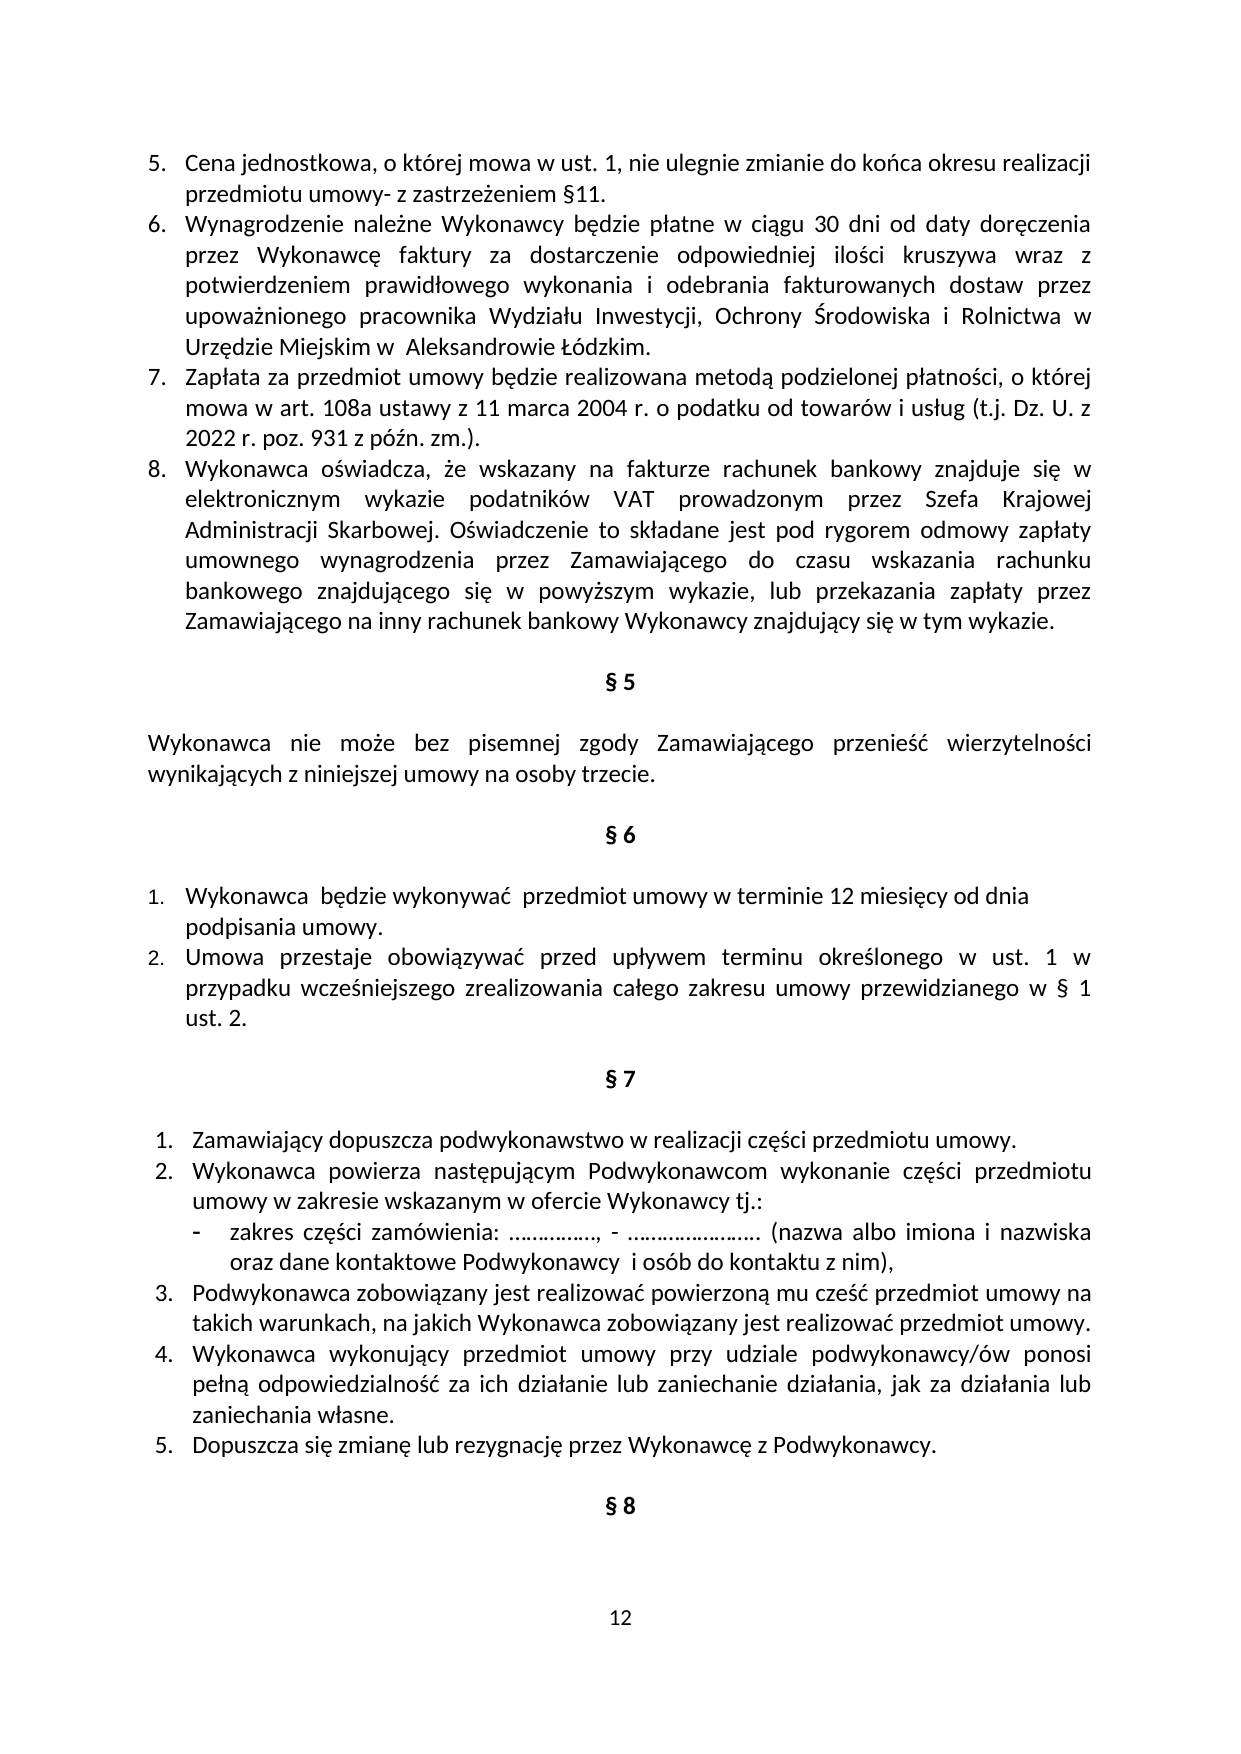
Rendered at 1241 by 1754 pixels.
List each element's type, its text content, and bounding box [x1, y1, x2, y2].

list Wykonawca powierza następującym Podwykonawcom wykonanie części przedmiotu umowy w zakresie wskazanym w ofercie Wykonawcy tj.: [154, 1155, 1093, 1216]
list Podwykonawca zobowiązany jest realizować powierzoną mu cześć przedmiot umowy na takich warunkach, na jakich Wykonawca zobowiązany jest realizować przedmiot umowy. [154, 1277, 1093, 1338]
list Wykonawca oświadcza, że wskazany na fakturze rachunek bankowy znajduje się w elektronicznym wykazie podatników VAT prowadzonym przez Szefa Krajowej Administracji Skarbowej. Oświadczenie to składane jest pod rygorem odmowy zapłaty umownego wynagrodzenia przez Zamawiającego do czasu wskazania rachunku bankowego znajdującego się w powyższym wykazie, lub przekazania zapłaty przez Zamawiającego na inny rachunek bankowy Wykonawcy znajdujący się w tym wykazie. [148, 453, 1093, 636]
text § 7 [148, 1063, 1093, 1094]
text § 6 [148, 819, 1093, 849]
list Cena jednostkowa, o której mowa w ust. 1, nie ulegnie zmianie do końca okresu realizacji przedmiotu umowy- z zastrzeżeniem §11. [148, 148, 1093, 209]
list Dopuszcza się zmianę lub rezygnację przez Wykonawcę z Podwykonawcy. [154, 1429, 1093, 1460]
list zakres części zamówienia: ……………, - ………………….. (nazwa albo imiona i nazwiska oraz dane kontaktowe Podwykonawcy i osób do kontaktu z nim), [192, 1216, 1093, 1277]
list Zamawiający dopuszcza podwykonawstwo w realizacji części przedmiotu umowy. [154, 1124, 1093, 1155]
list Wynagrodzenie należne Wykonawcy będzie płatne w ciągu 30 dni od daty doręczenia przez Wykonawcę faktury za dostarczenie odpowiedniej ilości kruszywa wraz z potwierdzeniem prawidłowego wykonania i odebrania fakturowanych dostaw przez upoważnionego pracownika Wydziału Inwestycji, Ochrony Środowiska i Rolnictwa w Urzędzie Miejskim w Aleksandrowie Łódzkim. [148, 209, 1093, 361]
list Wykonawca będzie wykonywać przedmiot umowy w terminie 12 miesięcy od dnia podpisania umowy. [148, 880, 1093, 941]
text § 8 [148, 1491, 1093, 1521]
text § 5 [148, 666, 1093, 697]
list Wykonawca wykonujący przedmiot umowy przy udziale podwykonawcy/ów ponosi pełną odpowiedzialność za ich działanie lub zaniechanie działania, jak za działania lub zaniechania własne. [154, 1338, 1093, 1429]
text Wykonawca nie może bez pisemnej zgody Zamawiającego przenieść wierzytelności wynikających z niniejszej umowy na osoby trzecie. [148, 727, 1093, 788]
list Zapłata za przedmiot umowy będzie realizowana metodą podzielonej płatności, o której mowa w art. 108a ustawy z 11 marca 2004 r. o podatku od towarów i usług (t.j. Dz. U. z 2022 r. poz. 931 z późn. zm.). [148, 361, 1093, 453]
list Umowa przestaje obowiązywać przed upływem terminu określonego w ust. 1 w przypadku wcześniejszego zrealizowania całego zakresu umowy przewidzianego w § 1 ust. 2. [148, 941, 1093, 1033]
